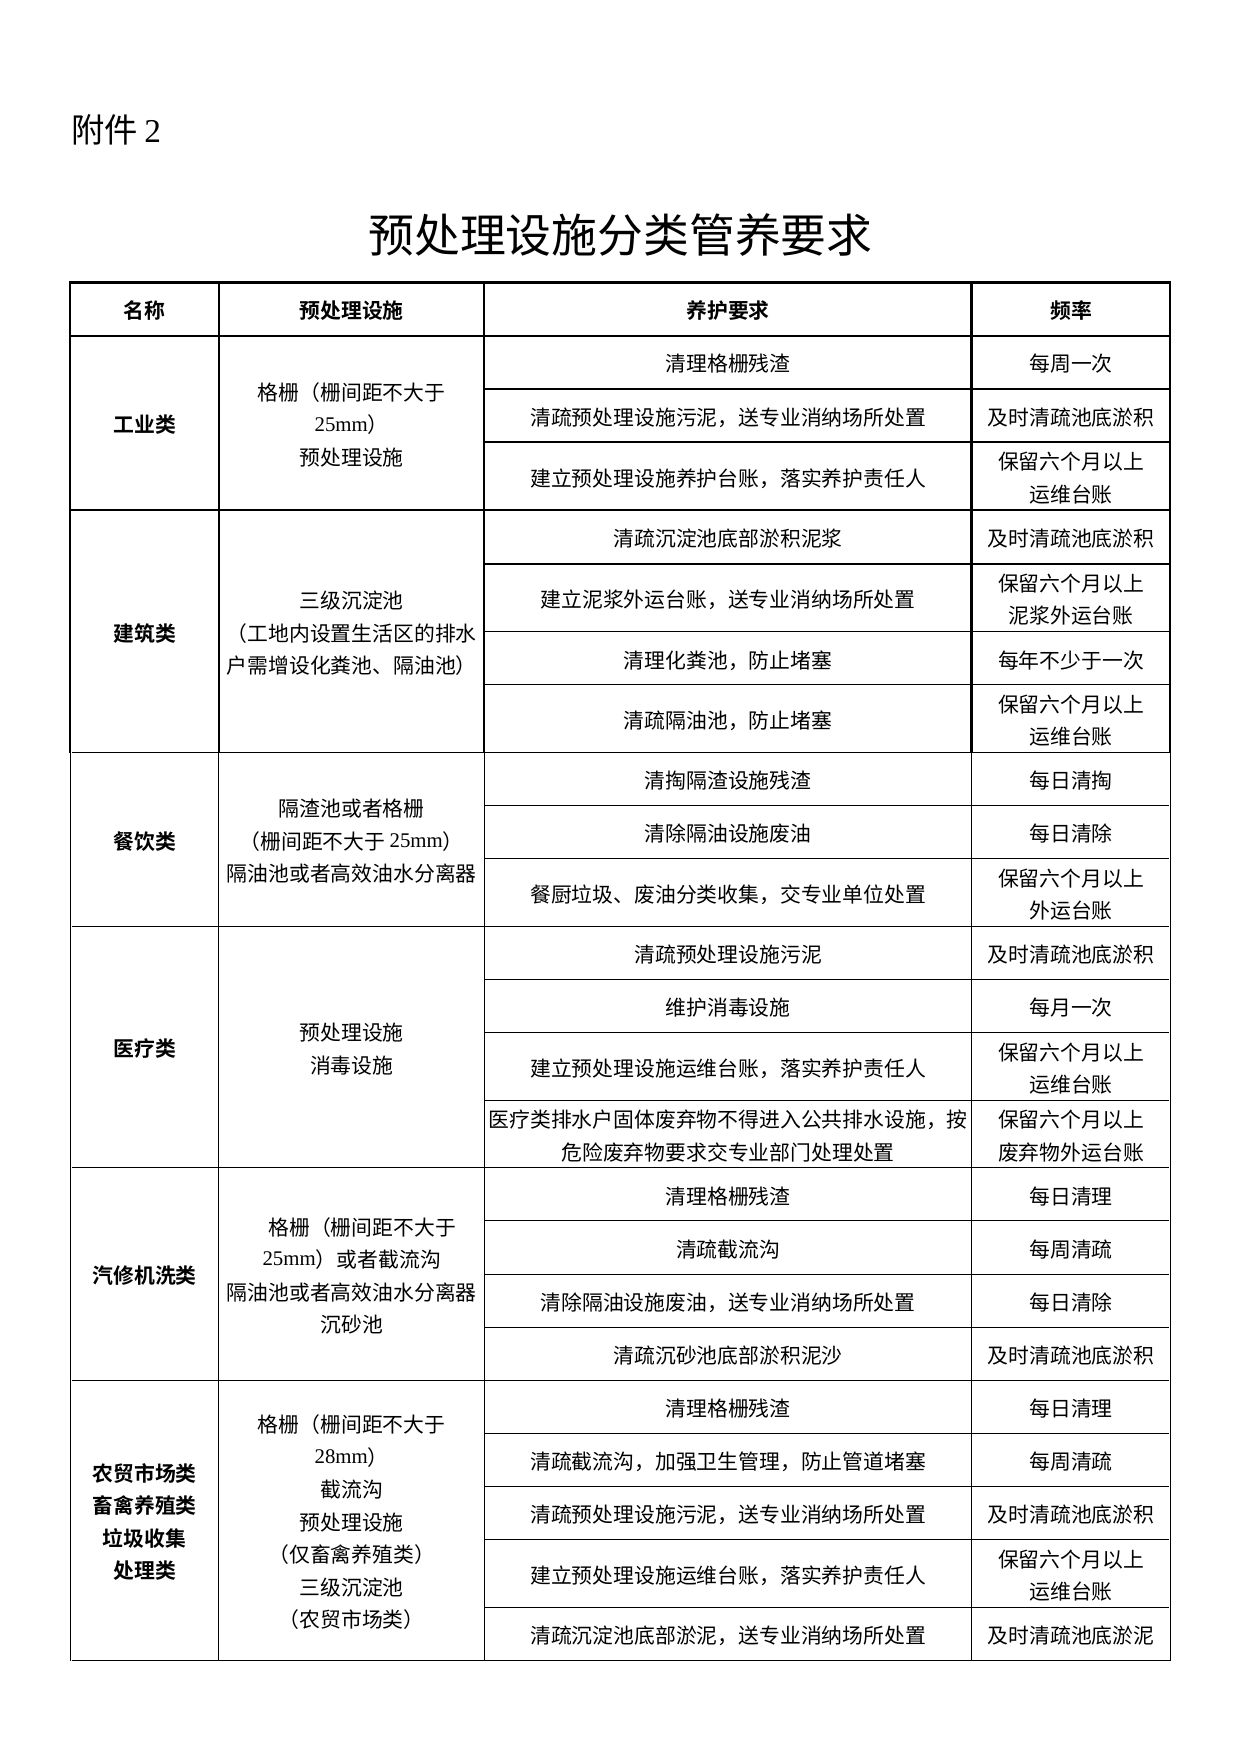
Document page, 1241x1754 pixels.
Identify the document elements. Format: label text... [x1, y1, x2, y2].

table_cell 每周一次 [973, 337, 1169, 388]
table_cell 医疗类 [71, 927, 218, 1167]
table_cell 格栅（栅间距不大于25mm）或者截流沟 隔油池或者高效油水分离器 沉砂池 [219, 1168, 484, 1380]
table_cell 清除隔油设施废油，送专业消纳场所处置 [485, 1275, 971, 1327]
table_cell 清理化粪池，防止堵塞 [485, 632, 970, 684]
table_cell 每年不少于一次 [973, 632, 1169, 684]
table_header 养护要求 [485, 284, 970, 334]
table_cell 及时清疏池底淤泥 [972, 1607, 1170, 1660]
table_cell 清疏截流沟，加强卫生管理，防止管道堵塞 [485, 1434, 971, 1486]
table_header 预处理设施 [220, 284, 483, 334]
table_cell 建立预处理设施养护台账，落实养护责任人 [485, 443, 970, 509]
table_cell 工业类 [71, 337, 218, 509]
table_cell 清理格栅残渣 [485, 1381, 971, 1433]
table_cell 每日清理 [972, 1380, 1170, 1433]
table_cell 清疏预处理设施污泥 [485, 927, 971, 979]
table_cell 清除隔油设施废油 [485, 806, 971, 858]
table_cell 清疏预处理设施污泥，送专业消纳场所处置 [485, 1487, 971, 1539]
table_cell 格栅（栅间距不大于28mm） 截流沟 预处理设施 （仅畜禽养殖类） 三级沉淀池 （农贸市场类） [219, 1381, 484, 1660]
table_cell 清疏截流沟 [485, 1221, 971, 1273]
table_cell 每日清除 [972, 1274, 1170, 1327]
table_cell 每日清除 [972, 805, 1170, 858]
table_cell 汽修机洗类 [71, 1168, 218, 1380]
table_header 名称 [71, 284, 218, 334]
table_cell 三级沉淀池 （工地内设置生活区的排水户需增设化粪池、隔油池） [220, 511, 483, 752]
table_cell 每日清掏 [972, 753, 1170, 805]
table_cell 保留六个月以上 运维台账 [973, 685, 1169, 752]
table_cell 医疗类排水户固体废弃物不得进入公共排水设施，按危险废弃物要求交专业部门处理处置 [485, 1101, 971, 1167]
table_cell 清疏沉淀池底部淤泥，送专业消纳场所处置 [485, 1608, 971, 1660]
table_cell 清理格栅残渣 [485, 1168, 971, 1220]
table_cell 保留六个月以上 运维台账 [973, 443, 1169, 509]
table_header 频率 [973, 284, 1169, 334]
table_cell 保留六个月以上 外运台账 [972, 858, 1170, 926]
table_cell 建立预处理设施运维台账，落实养护责任人 [485, 1540, 971, 1607]
table_cell 及时清疏池底淤积 [972, 926, 1170, 979]
table_cell 及时清疏池底淤积 [972, 1327, 1170, 1380]
table_cell 维护消毒设施 [485, 980, 971, 1032]
text 预处理设施分类管养要求 [71, 184, 1169, 281]
table_cell 清掏隔渣设施残渣 [485, 753, 971, 805]
table_cell 保留六个月以上 废弃物外运台账 [972, 1100, 1170, 1167]
table_cell 预处理设施 消毒设施 [219, 927, 484, 1167]
table_cell 隔渣池或者格栅 （栅间距不大于25mm） 隔油池或者高效油水分离器 [219, 753, 484, 926]
table_cell 保留六个月以上 运维台账 [972, 1032, 1170, 1099]
table_cell 每周清疏 [972, 1220, 1170, 1273]
table_cell 餐饮类 [71, 753, 218, 926]
table_cell 及时清疏池底淤积 [973, 511, 1169, 562]
table_cell 格栅（栅间距不大于25mm） 预处理设施 [220, 337, 483, 509]
table_cell 建筑类 [71, 511, 218, 752]
table_cell 清疏预处理设施污泥，送专业消纳场所处置 [485, 390, 970, 441]
table_cell 保留六个月以上 运维台账 [972, 1539, 1170, 1607]
table_cell 建立泥浆外运台账，送专业消纳场所处置 [485, 565, 970, 631]
table_cell 保留六个月以上 泥浆外运台账 [973, 565, 1169, 631]
table_cell 每日清理 [972, 1167, 1170, 1220]
table_cell 及时清疏池底淤积 [973, 390, 1169, 441]
table_cell 每周清疏 [972, 1433, 1170, 1486]
table_cell 清疏沉淀池底部淤积泥浆 [485, 511, 970, 562]
table_cell 农贸市场类 畜禽养殖类 垃圾收集 处理类 [71, 1381, 218, 1660]
table_cell 清理格栅残渣 [485, 337, 970, 388]
table_cell 及时清疏池底淤积 [972, 1486, 1170, 1539]
text 附件2 [71, 95, 1169, 160]
table_cell 清疏沉砂池底部淤积泥沙 [485, 1328, 971, 1380]
table_cell 每月一次 [972, 979, 1170, 1032]
table_cell 餐厨垃圾、废油分类收集，交专业单位处置 [485, 859, 971, 926]
table_cell 清疏隔油池，防止堵塞 [485, 685, 970, 752]
table_cell 建立预处理设施运维台账，落实养护责任人 [485, 1033, 971, 1099]
